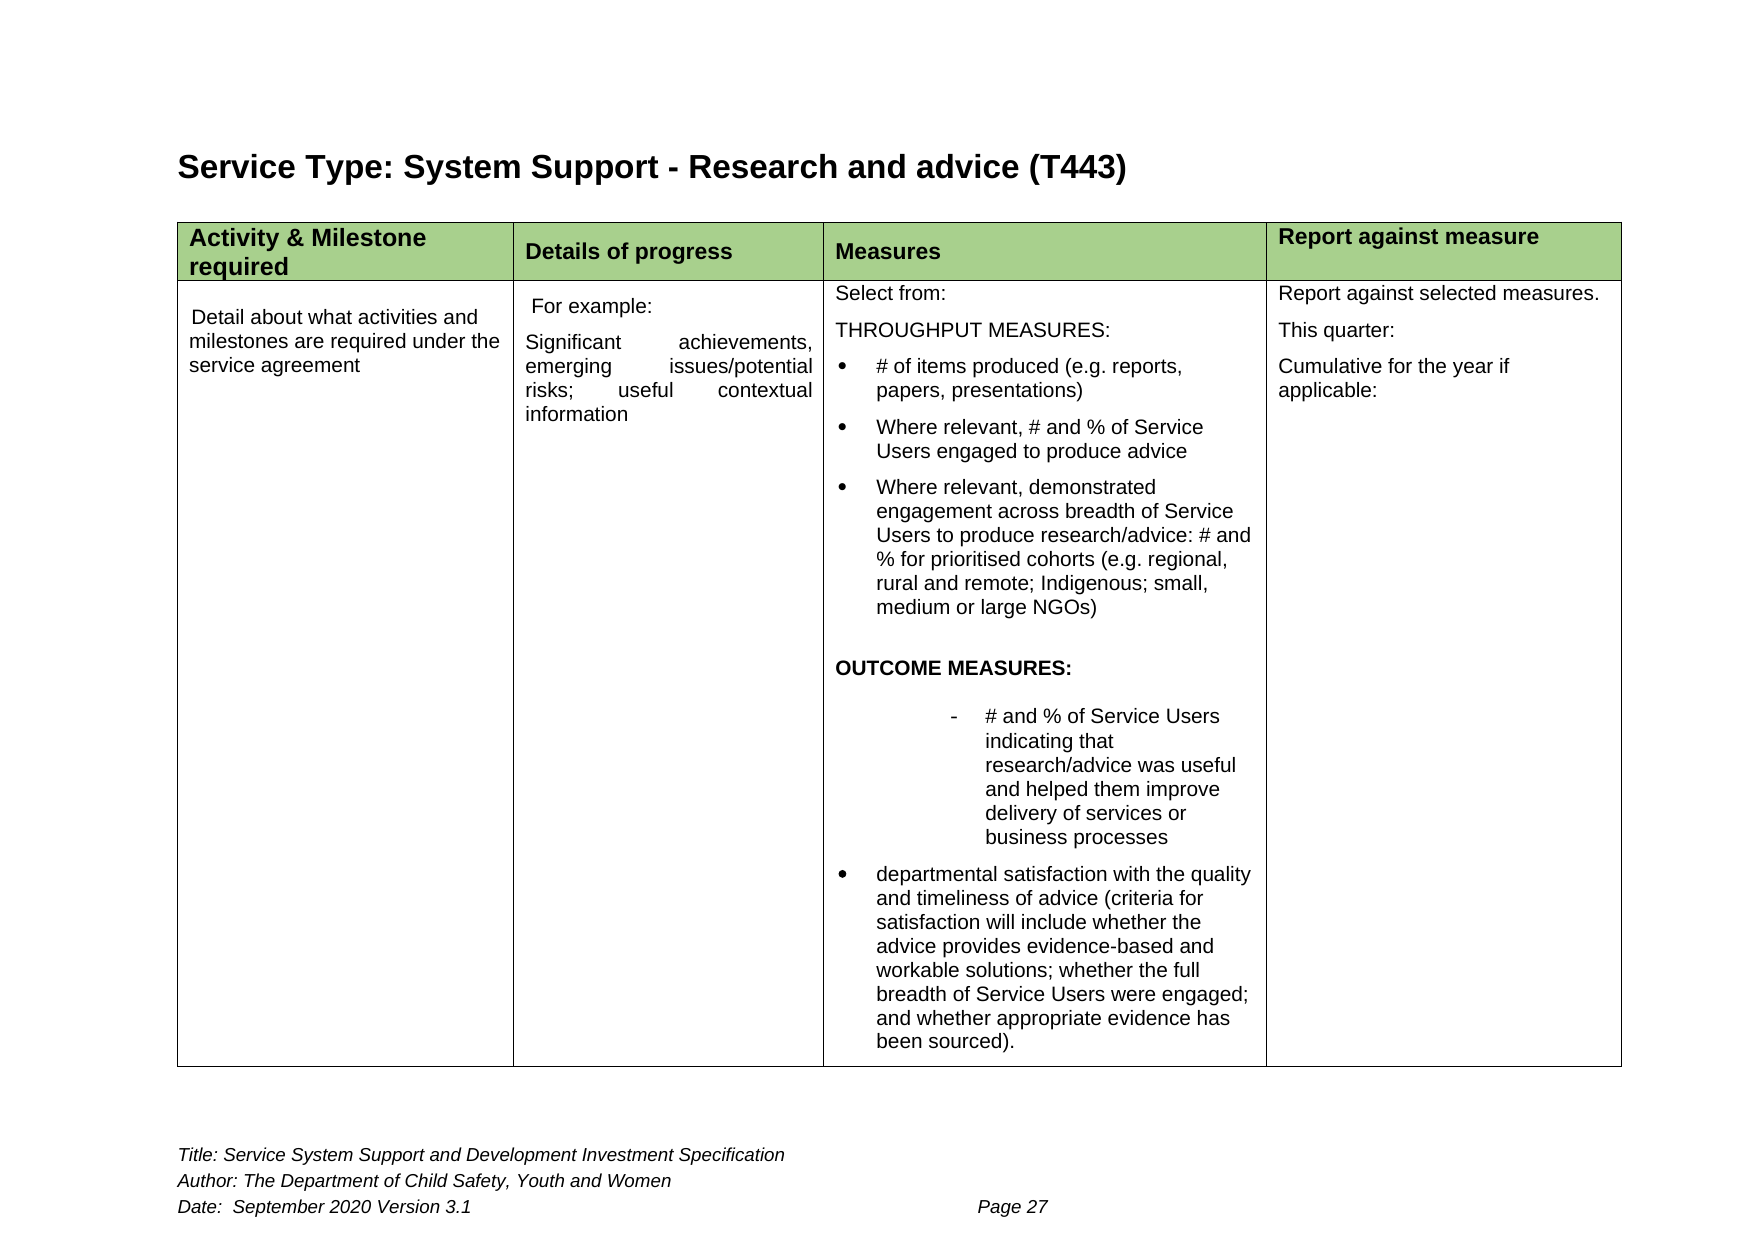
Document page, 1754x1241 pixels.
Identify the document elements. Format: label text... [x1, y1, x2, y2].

table_header Details of progress [514, 223, 823, 280]
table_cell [514, 281, 823, 1066]
table_header Measures [824, 223, 1266, 280]
table_header Activity & Milestone required [178, 223, 513, 280]
table_header Report against measure [1267, 223, 1621, 280]
table_cell Select from: THROUGHPUT MEASURES: # of items produced (e.g. reports, papers, presentations) Where relevant, # and % of Service Users engaged to produce advice Where relevant, demonstrated engagement across breadth of Service Users to produce research/advice: # and % for prioritised cohorts (e.g. regional, rural and remote; Indigenous; small, medium or large NGOs) OUTCOME MEASURES: # and % of Service Users indicating that research/advice was useful and helped them improve delivery of services or business processes departmental satisfaction with the quality and timeliness of advice (criteria for satisfaction will include whether the advice provides evidence-based and workable solutions; whether the full breadth of Service Users were engaged; and whether appropriate evidence has been sourced). [824, 281, 1266, 1066]
subtitle Service Type: System Support - Research and advice (T443) [177, 147, 1636, 185]
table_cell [1267, 281, 1621, 1066]
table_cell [178, 281, 513, 1066]
